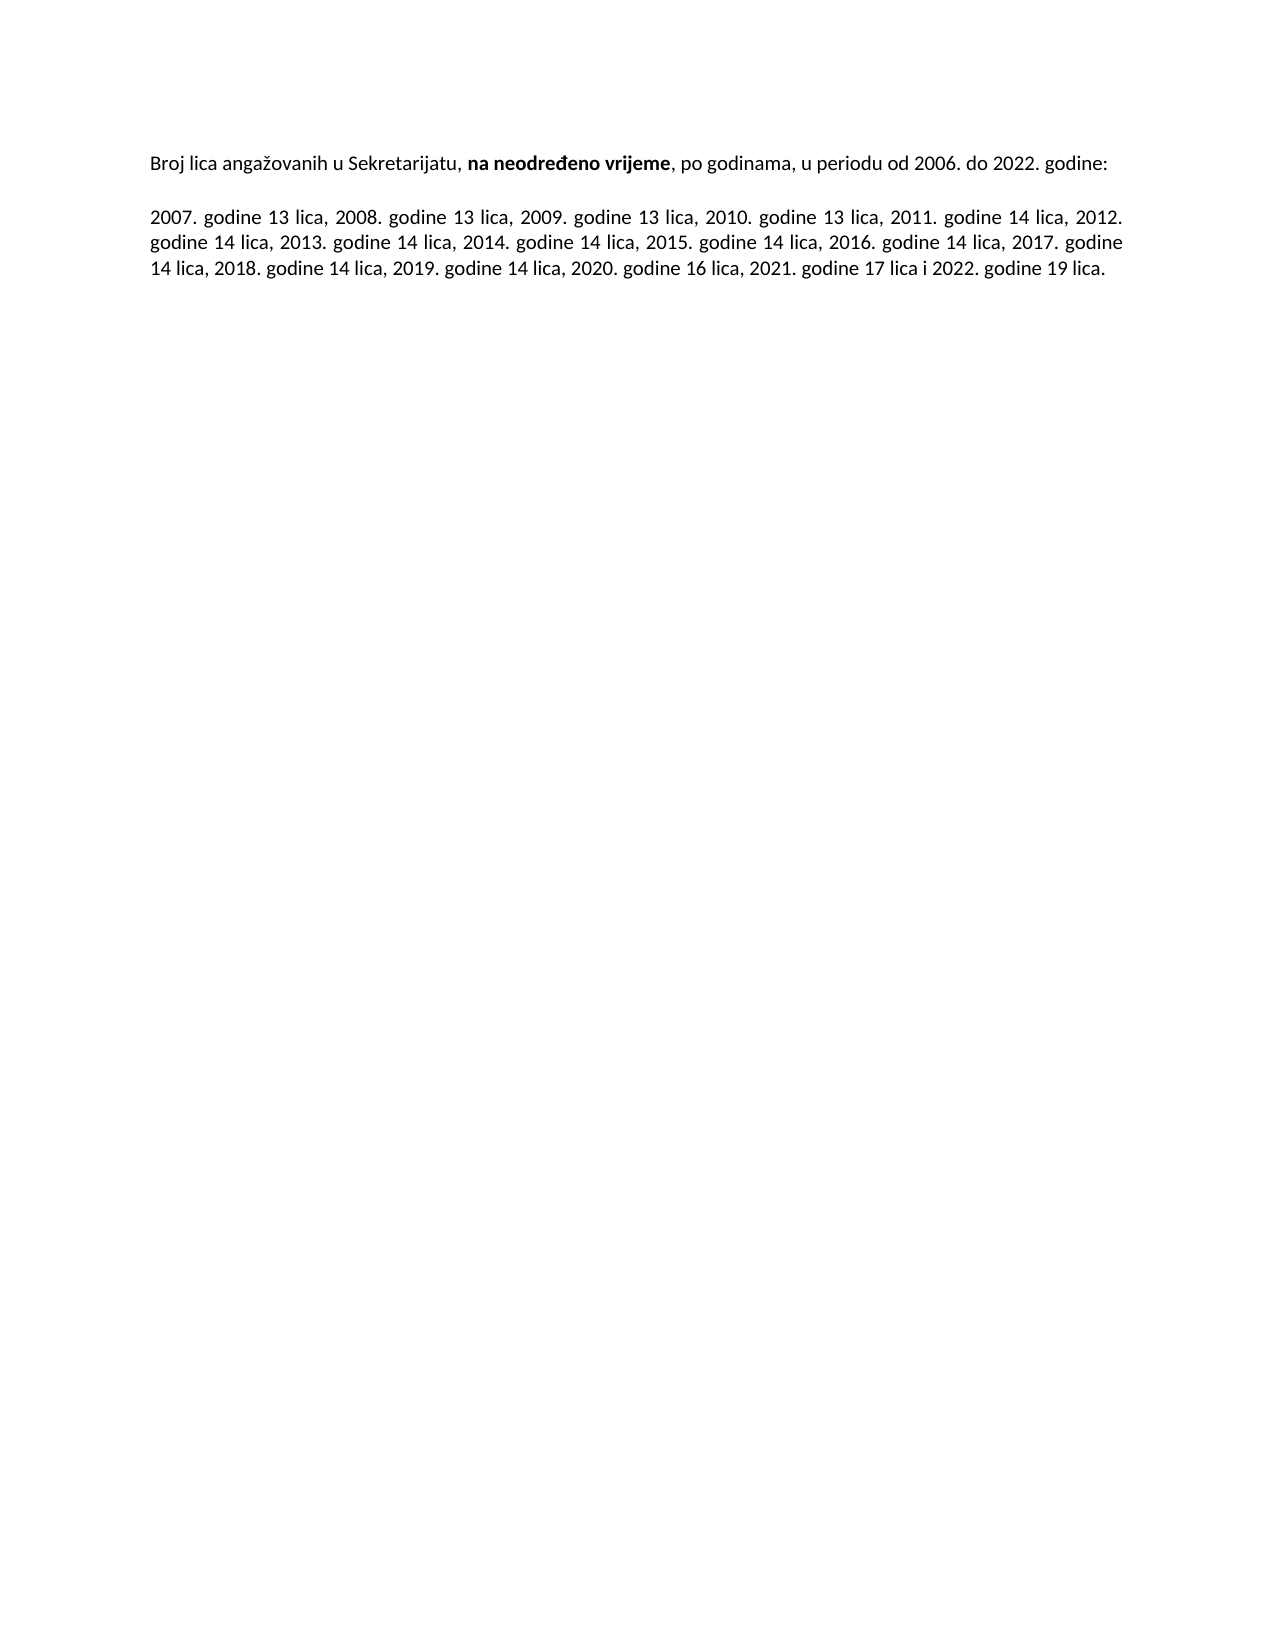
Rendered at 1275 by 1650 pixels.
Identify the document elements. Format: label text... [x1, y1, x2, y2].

text Broj lica angažovanih u Sekretarijatu, na neodređeno vrijeme, po godinama, u periodu od 2006. do 2022. godine: [150, 150, 1125, 175]
text 2007. godine 13 lica, 2008. godine 13 lica, 2009. godine 13 lica, 2010. godine 13 lica, 2011. godine 14 lica, 2012. godine 14 lica, 2013. godine 14 lica, 2014. godine 14 lica, 2015. godine 14 lica, 2016. godine 14 lica, 2017. godine 14 lica, 2018. godine 14 lica, 2019. godine 14 lica, 2020. godine 16 lica, 2021. godine 17 lica i 2022. godine 19 lica. [150, 204, 1125, 280]
